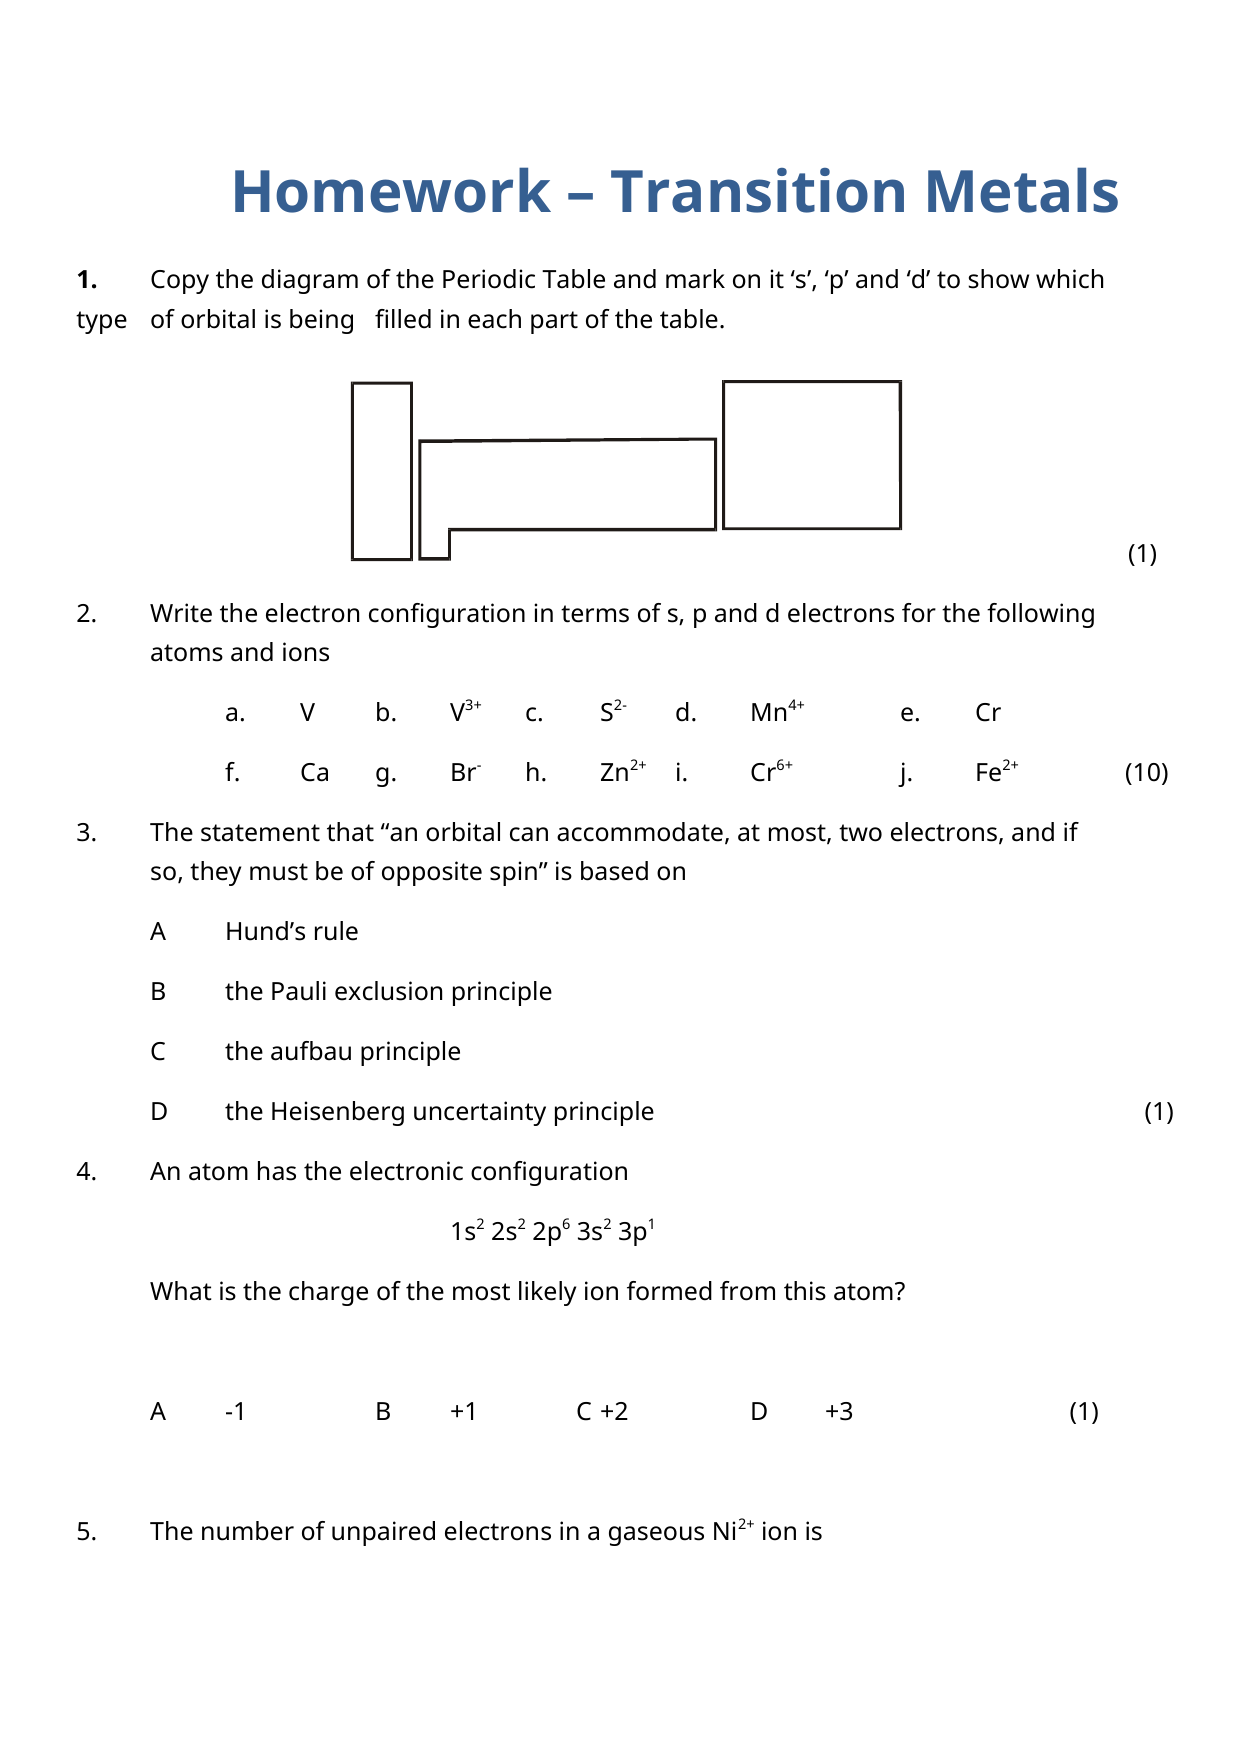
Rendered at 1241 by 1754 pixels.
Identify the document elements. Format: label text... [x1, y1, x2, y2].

text What is the charge of the most likely ion formed from this atom? [76, 1274, 1240, 1308]
text a. V b. V3+ c. S2- d. Mn4+ e. Cr [76, 694, 1184, 728]
text C the aufbau principle [76, 1034, 1240, 1068]
text 3. The statement that “an orbital can accommodate, at most, two electrons, and if so, they must be of opposite spin” is based on [76, 814, 1184, 888]
text (1) [76, 535, 1184, 569]
text B the Pauli exclusion principle [76, 974, 1240, 1008]
text 5. The number of unpaired electrons in a gaseous Ni2+ ion is [76, 1514, 1240, 1548]
text D the Heisenberg uncertainty principle (1) [76, 1094, 1184, 1128]
text Homework – Transition Metals [76, 150, 1240, 229]
text f. Ca g. Br- h. Zn2+ i. Cr6+ j. Fe2+ (10) [76, 754, 1184, 788]
text 4. An atom has the electronic configuration [76, 1154, 1240, 1188]
text A -1 B +1 C +2 D +3 (1) [76, 1394, 1240, 1428]
text 2. Write the electron configuration in terms of s, p and d electrons for the following atoms and ions [76, 595, 1184, 668]
text A Hund’s rule [76, 914, 1240, 948]
text 1. Copy the diagram of the Periodic Table and mark on it ‘s’, ‘p’ and ‘d’ to show which type of orbital is being filled in each part of the table. [76, 262, 1154, 335]
text 1s2 2s2 2p6 3s2 3p1 [76, 1214, 1240, 1248]
